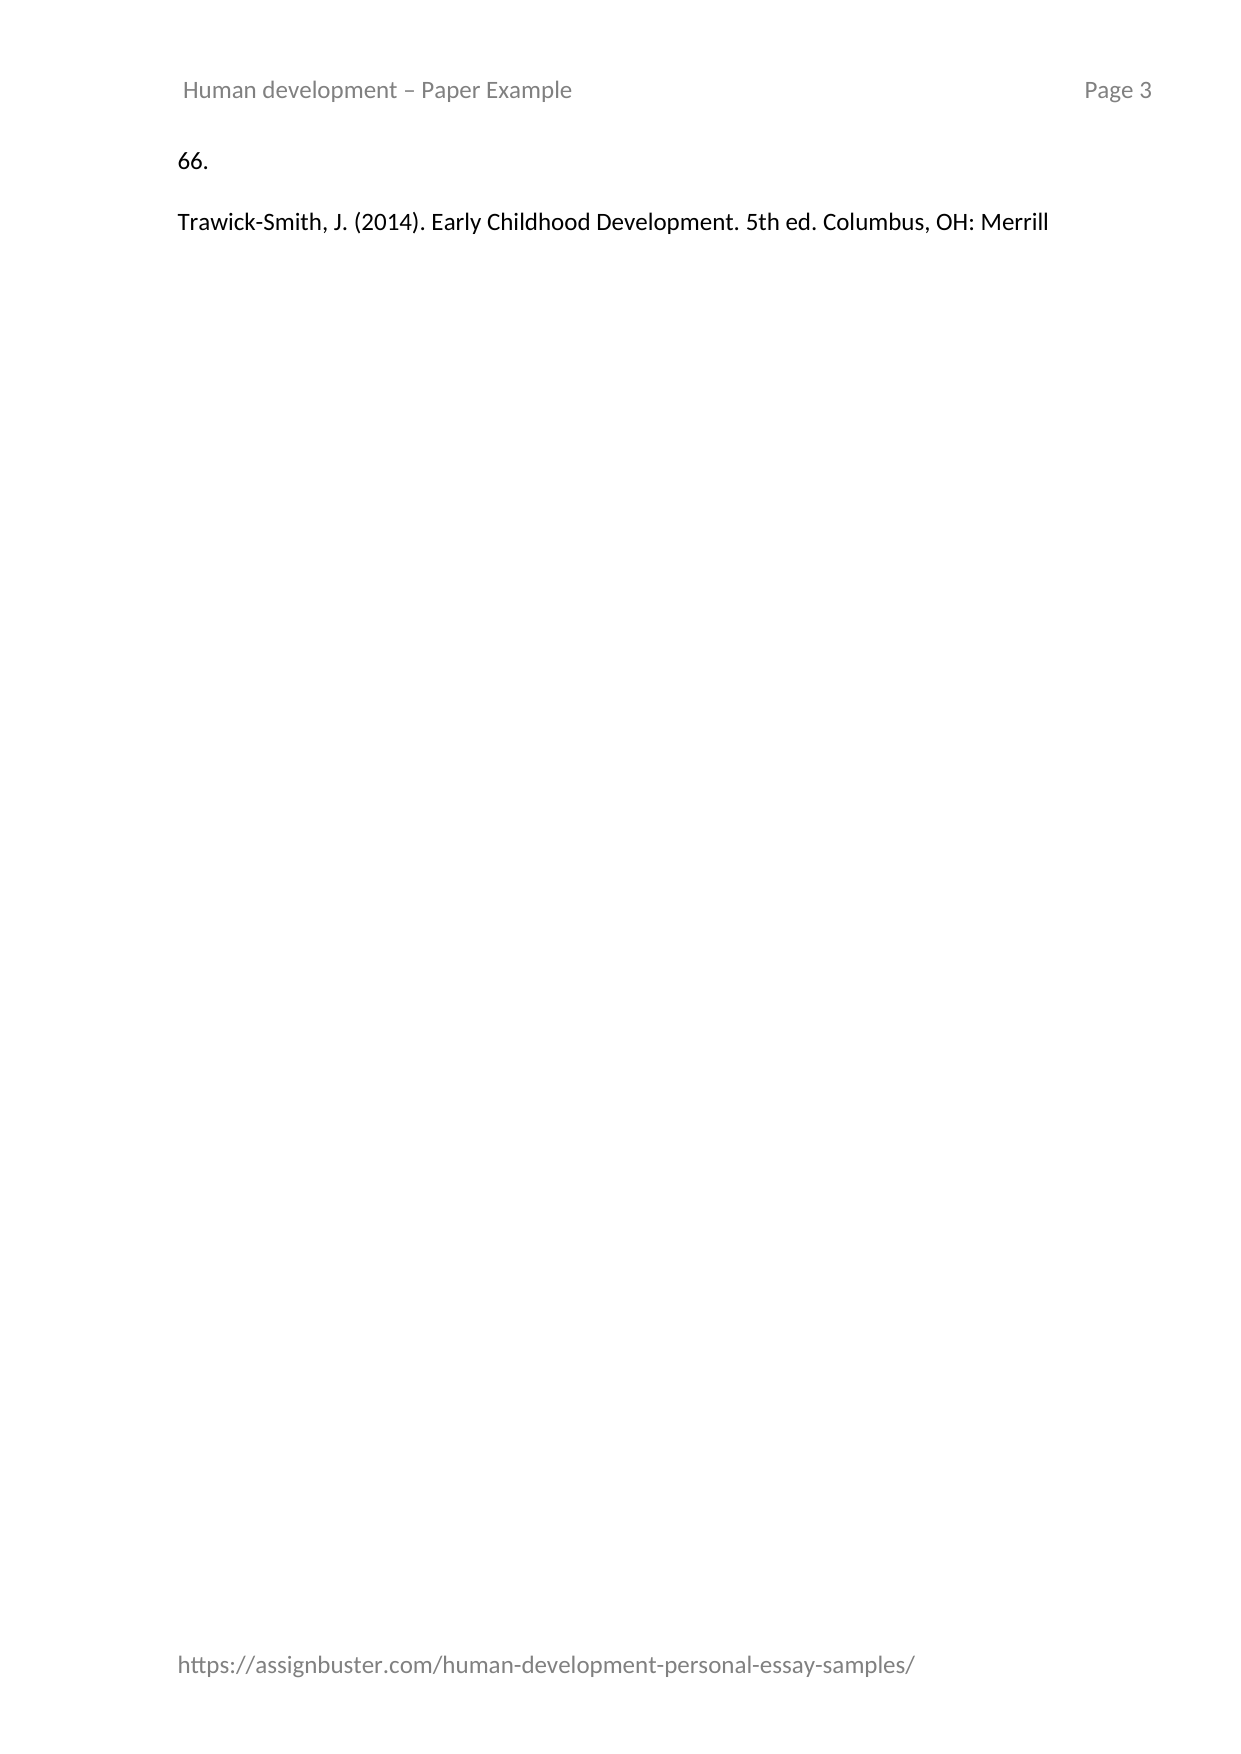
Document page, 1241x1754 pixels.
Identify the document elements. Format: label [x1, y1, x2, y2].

text [177, 145, 1152, 237]
